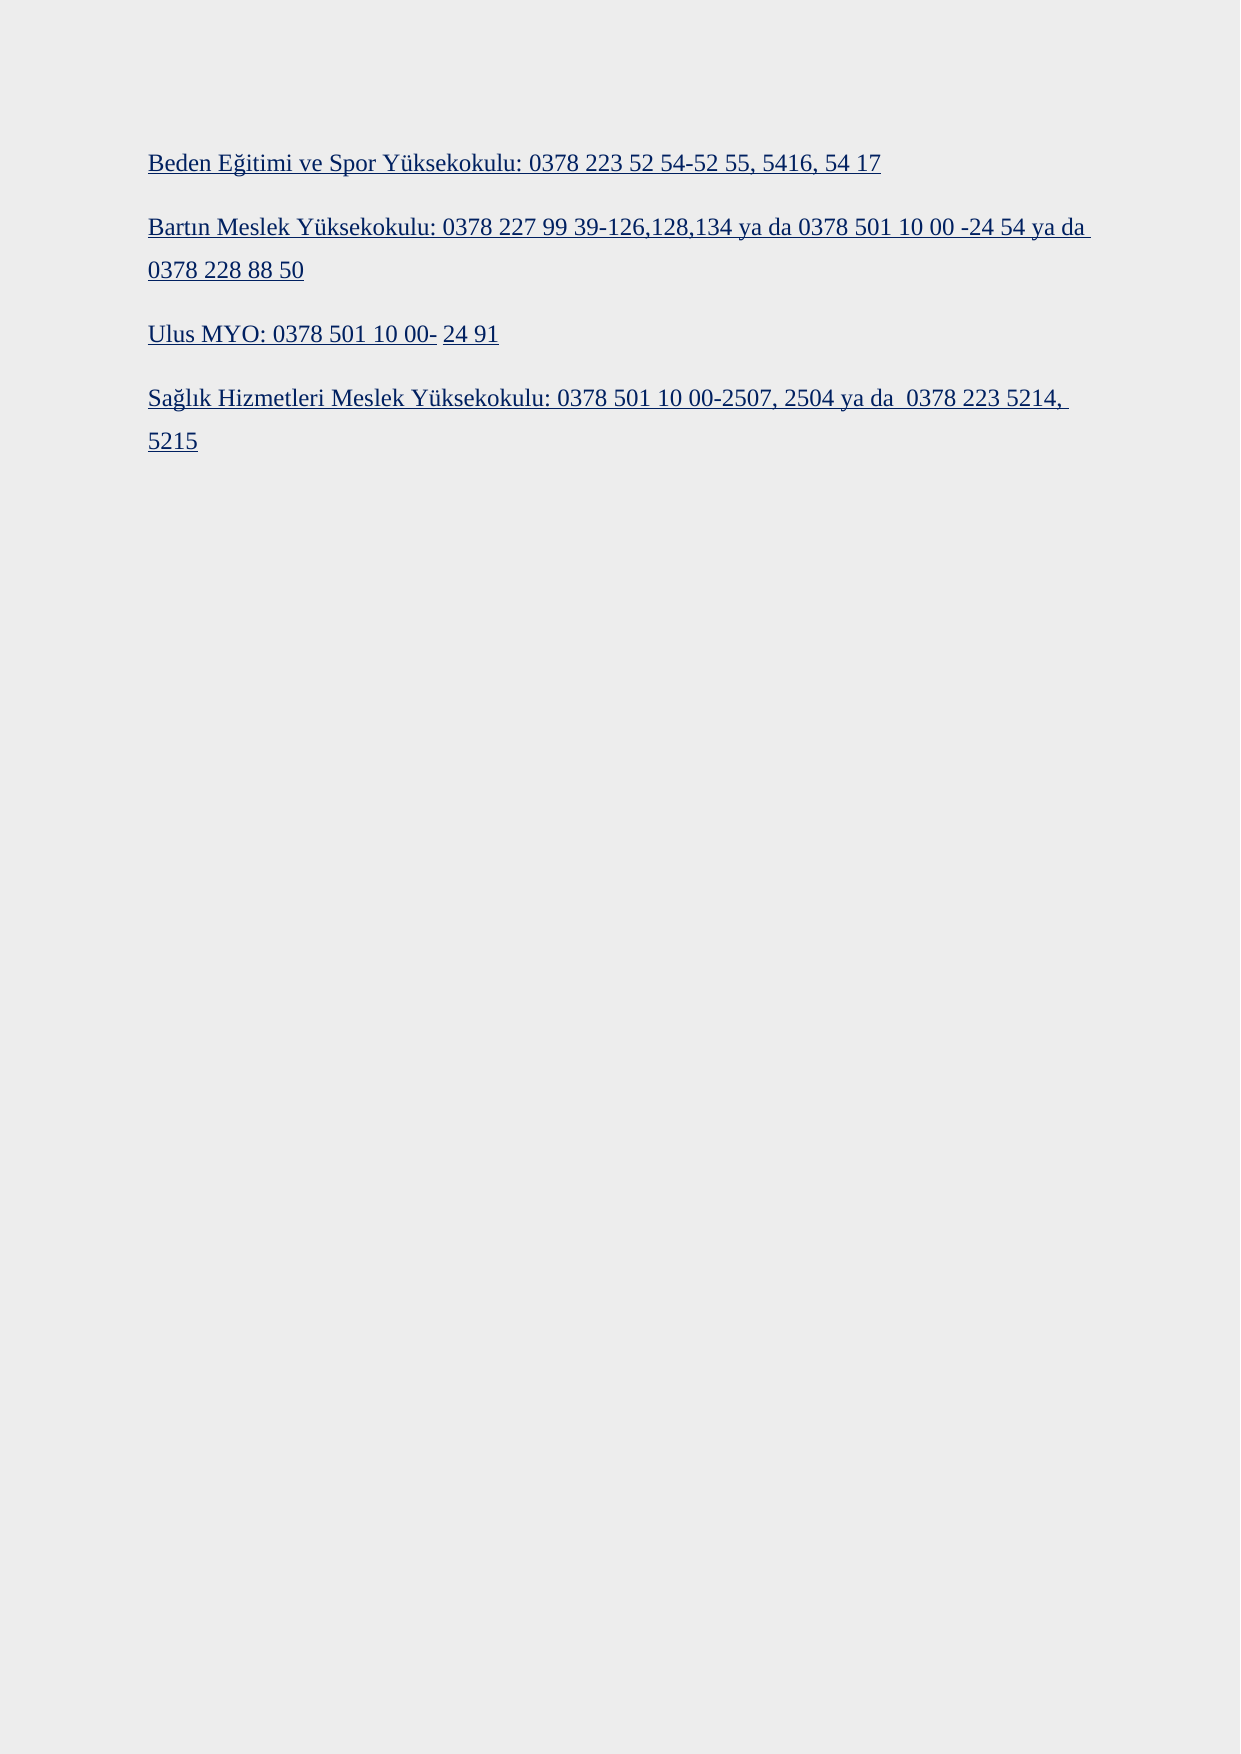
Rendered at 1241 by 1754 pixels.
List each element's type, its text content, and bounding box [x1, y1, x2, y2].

text Bartın Meslek Yüksekokulu: 0378 227 99 39-126,128,134 ya da 0378 501 10 00 -24 54 ya da 0378 228 88 50 [148, 212, 1093, 283]
text Ulus MYO: 0378 501 10 00- 24 91 [148, 319, 1093, 347]
text Beden Eğitimi ve Spor Yüksekokulu: 0378 223 52 54-52 55, 5416, 54 17 [148, 148, 1093, 176]
text Sağlık Hizmetleri Meslek Yüksekokulu: 0378 501 10 00-2507, 2504 ya da 0378 223 5214, 5215 [148, 383, 1093, 454]
